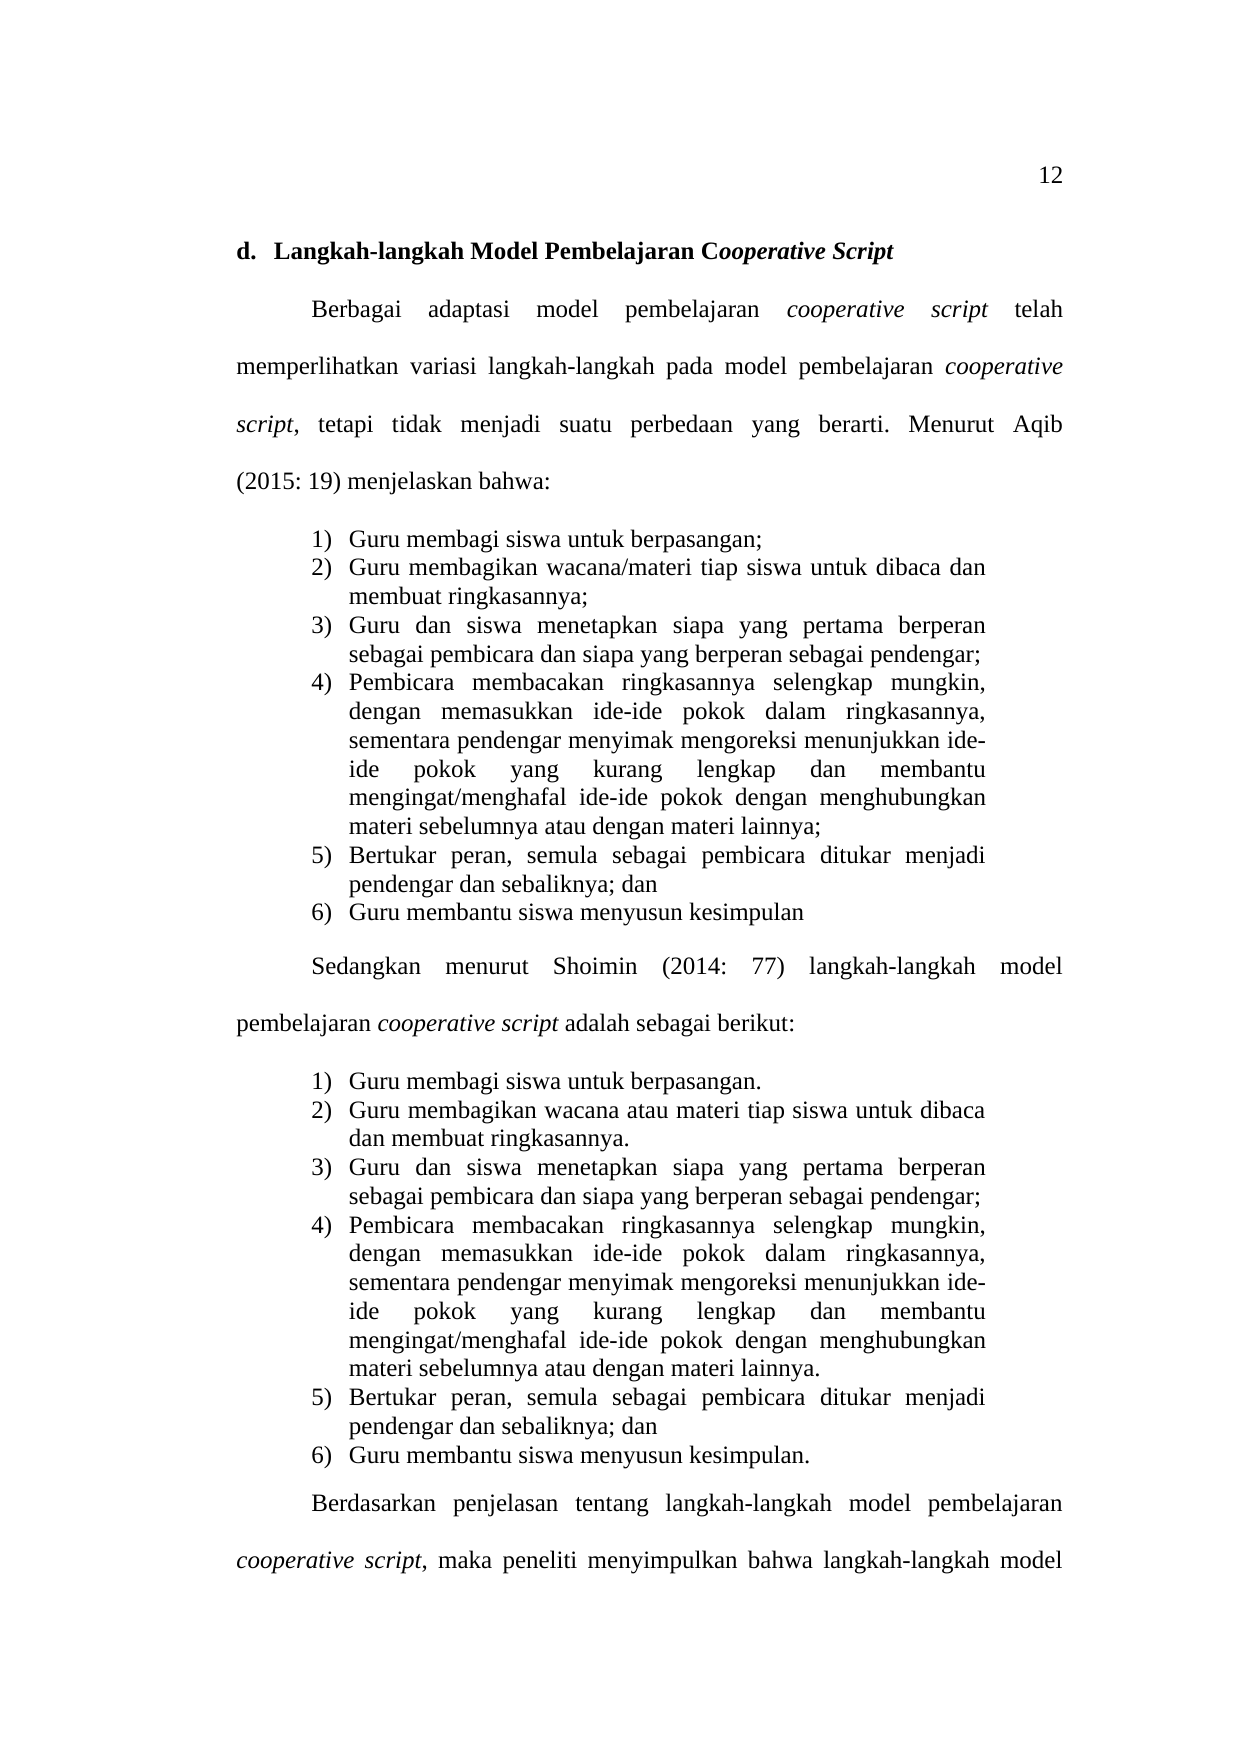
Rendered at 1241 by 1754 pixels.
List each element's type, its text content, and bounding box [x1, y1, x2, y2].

list Langkah-langkah Model Pembelajaran Cooperative Script [236, 236, 1063, 265]
list Guru dan siswa menetapkan siapa yang pertama berperan sebagai pembicara dan siapa yang berperan sebagai pendengar; [311, 610, 986, 667]
text Sedangkan menurut Shoimin (2014: 77) langkah-langkah model pembelajaran cooperative script adalah sebagai berikut: [236, 951, 1063, 1037]
list Guru membantu siswa menyusun kesimpulan [311, 897, 986, 926]
list Guru membagi siswa untuk berpasangan; [311, 524, 986, 552]
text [236, 1488, 1063, 1574]
list Bertukar peran, semula sebagai pembicara ditukar menjadi pendengar dan sebaliknya; dan [311, 1382, 986, 1440]
text Berbagai adaptasi model pembelajaran cooperative script telah memperlihatkan variasi langkah-langkah pada model pembelajaran cooperative script, tetapi tidak menjadi suatu perbedaan yang berarti. Menurut Aqib (2015: 19) menjelaskan bahwa: [236, 294, 1063, 495]
list Guru membagikan wacana atau materi tiap siswa untuk dibaca dan membuat ringkasannya. [311, 1095, 986, 1152]
list Bertukar peran, semula sebagai pembicara ditukar menjadi pendengar dan sebaliknya; dan [311, 840, 986, 897]
list Pembicara membacakan ringkasannya selengkap mungkin, dengan memasukkan ide-ide pokok dalam ringkasannya, sementara pendengar menyimak mengoreksi menunjukkan ide-ide pokok yang kurang lengkap dan membantu mengingat/menghafal ide-ide pokok dengan menghubungkan materi sebelumnya atau dengan materi lainnya; [311, 667, 986, 840]
list Guru membagikan wacana/materi tiap siswa untuk dibaca dan membuat ringkasannya; [311, 552, 986, 610]
list Guru membagi siswa untuk berpasangan. [311, 1066, 986, 1095]
list Guru membantu siswa menyusun kesimpulan. [311, 1440, 986, 1468]
list Pembicara membacakan ringkasannya selengkap mungkin, dengan memasukkan ide-ide pokok dalam ringkasannya, sementara pendengar menyimak mengoreksi menunjukkan ide-ide pokok yang kurang lengkap dan membantu mengingat/menghafal ide-ide pokok dengan menghubungkan materi sebelumnya atau dengan materi lainnya. [311, 1210, 986, 1382]
list Guru dan siswa menetapkan siapa yang pertama berperan sebagai pembicara dan siapa yang berperan sebagai pendengar; [311, 1152, 986, 1210]
